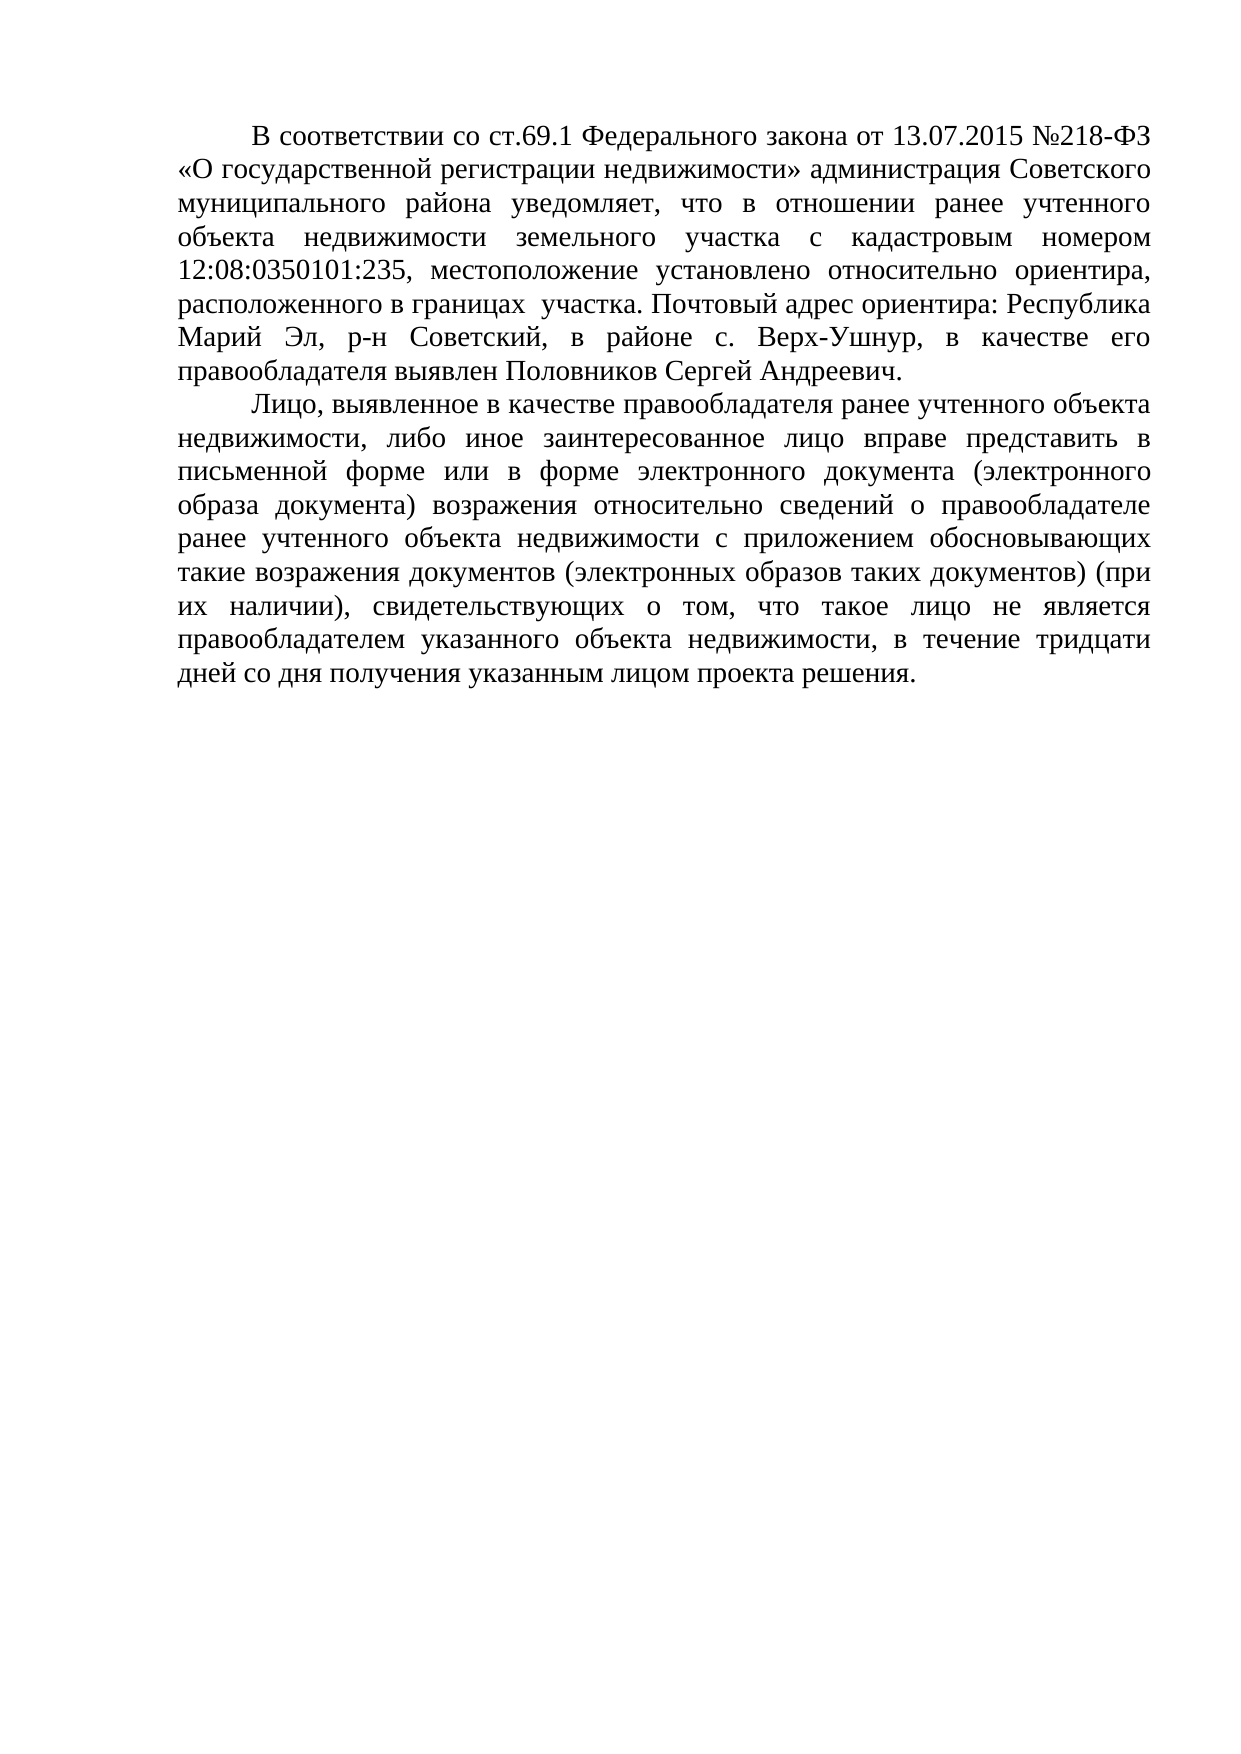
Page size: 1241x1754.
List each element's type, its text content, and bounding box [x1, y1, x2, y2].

text В соответствии со ст.69.1 Федерального закона от 13.07.2015 №218-ФЗ «О государственной регистрации недвижимости» администрация Советского муниципального района уведомляет, что в отношении ранее учтенного объекта недвижимости земельного участка с кадастровым номером 12:08:0350101:235, местоположение установлено относительно ориентира, расположенного в границах участка. Почтовый адрес ориентира: Республика Марий Эл, р-н Советский, в районе с. Верх-Ушнур, в качестве его правообладателя выявлен Половников Сергей Андреевич. [177, 118, 1152, 386]
text Лицо, выявленное в качестве правообладателя ранее учтенного объекта недвижимости, либо иное заинтересованное лицо вправе представить в письменной форме или в форме электронного документа (электронного образа документа) возражения относительно сведений о правообладателе ранее учтенного объекта недвижимости с приложением обосновывающих такие возражения документов (электронных образов таких документов) (при их наличии), свидетельствующих о том, что такое лицо не является правообладателем указанного объекта недвижимости, в течение тридцати дней со дня получения указанным лицом проекта решения. [177, 386, 1152, 688]
